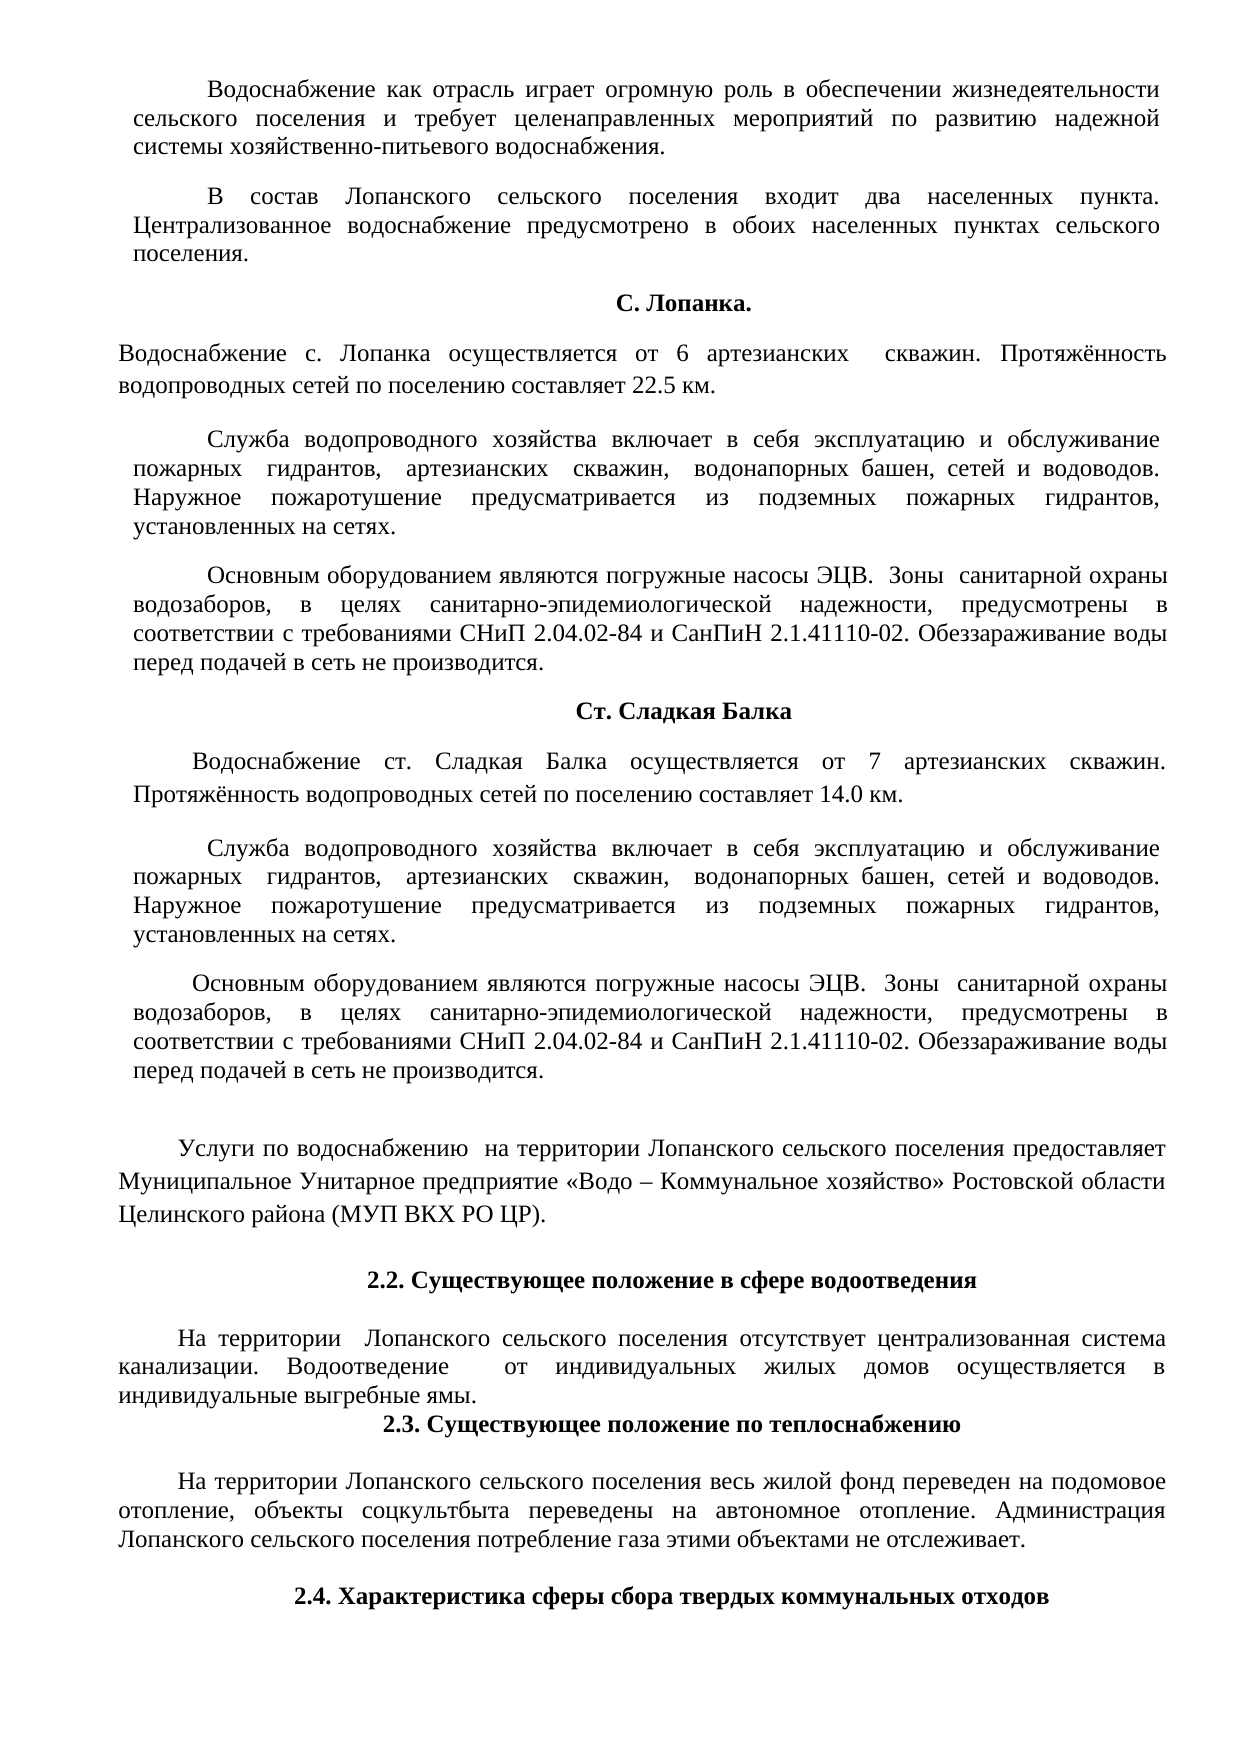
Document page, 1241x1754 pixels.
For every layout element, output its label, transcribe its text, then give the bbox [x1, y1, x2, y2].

text С. Лопанка. [133, 288, 1161, 317]
text Ст. Сладкая Балка [133, 696, 1161, 725]
text Водоснабжение с. Лопанка осуществляется от 6 артезианских скважин. Протяжённость водопроводных сетей по поселению составляет 22.5 км. [118, 338, 1167, 399]
text В состав Лопанского сельского поселения входит два населенных пункта. Централизованное водоснабжение предусмотрено в обоих населенных пунктах сельского поселения. [133, 181, 1161, 267]
text Служба водопроводного хозяйства включает в себя эксплуатацию и обслуживание пожарных гидрантов, артезианских скважин, водонапорных башен, сетей и водоводов. Наружное пожаротушение предусматривается из подземных пожарных гидрантов, установленных на сетях. [133, 424, 1161, 539]
text Водоснабжение ст. Сладкая Балка осуществляется от 7 артезианских скважин. Протяжённость водопроводных сетей по поселению составляет 14.0 км. [133, 746, 1167, 807]
text Основным оборудованием являются погружные насосы ЭЦВ. Зоны санитарной охраны водозаборов, в целях санитарно-эпидемиологической надежности, предусмотрены в соответствии с требованиями СНиП 2.04.02-84 и СанПиН 2.1.41110-02. Обеззараживание воды перед подачей в сеть не производится. [133, 968, 1169, 1083]
text Основным оборудованием являются погружные насосы ЭЦВ. Зоны санитарной охраны водозаборов, в целях санитарно-эпидемиологической надежности, предусмотрены в соответствии с требованиями СНиП 2.04.02-84 и СанПиН 2.1.41110-02. Обеззараживание воды перед подачей в сеть не производится. [133, 560, 1169, 675]
text 2.2. Существующее положение в сфере водоотведения [118, 1265, 1167, 1294]
text Служба водопроводного хозяйства включает в себя эксплуатацию и обслуживание пожарных гидрантов, артезианских скважин, водонапорных башен, сетей и водоводов. Наружное пожаротушение предусматривается из подземных пожарных гидрантов, установленных на сетях. [133, 833, 1161, 948]
text На территории Лопанского сельского поселения отсутствует централизованная система канализации. Водоотведение от индивидуальных жилых домов осуществляется в индивидуальные выгребные ямы. [118, 1323, 1167, 1409]
text На территории Лопанского сельского поселения весь жилой фонд переведен на подомовое отопление, объекты соцкультбыта переведены на автономное отопление. Администрация Лопанского сельского поселения потребление газа этими объектами не отслеживает. [118, 1466, 1167, 1553]
text Водоснабжение как отрасль играет огромную роль в обеспечении жизнедеятельности сельского поселения и требует целенаправленных мероприятий по развитию надежной системы хозяйственно-питьевого водоснабжения. [133, 74, 1161, 160]
text Услуги по водоснабжению на территории Лопанского сельского поселения предоставляет Муниципальное Унитарное предприятие «Водо – Коммунальное хозяйство» Ростовской области Целинского района (МУП ВКХ РО ЦР). [118, 1133, 1167, 1228]
text 2.4. Характеристика сферы сбора твердых коммунальных отходов [118, 1581, 1167, 1610]
text 2.3. Существующее положение по теплоснабжению [118, 1409, 1167, 1438]
